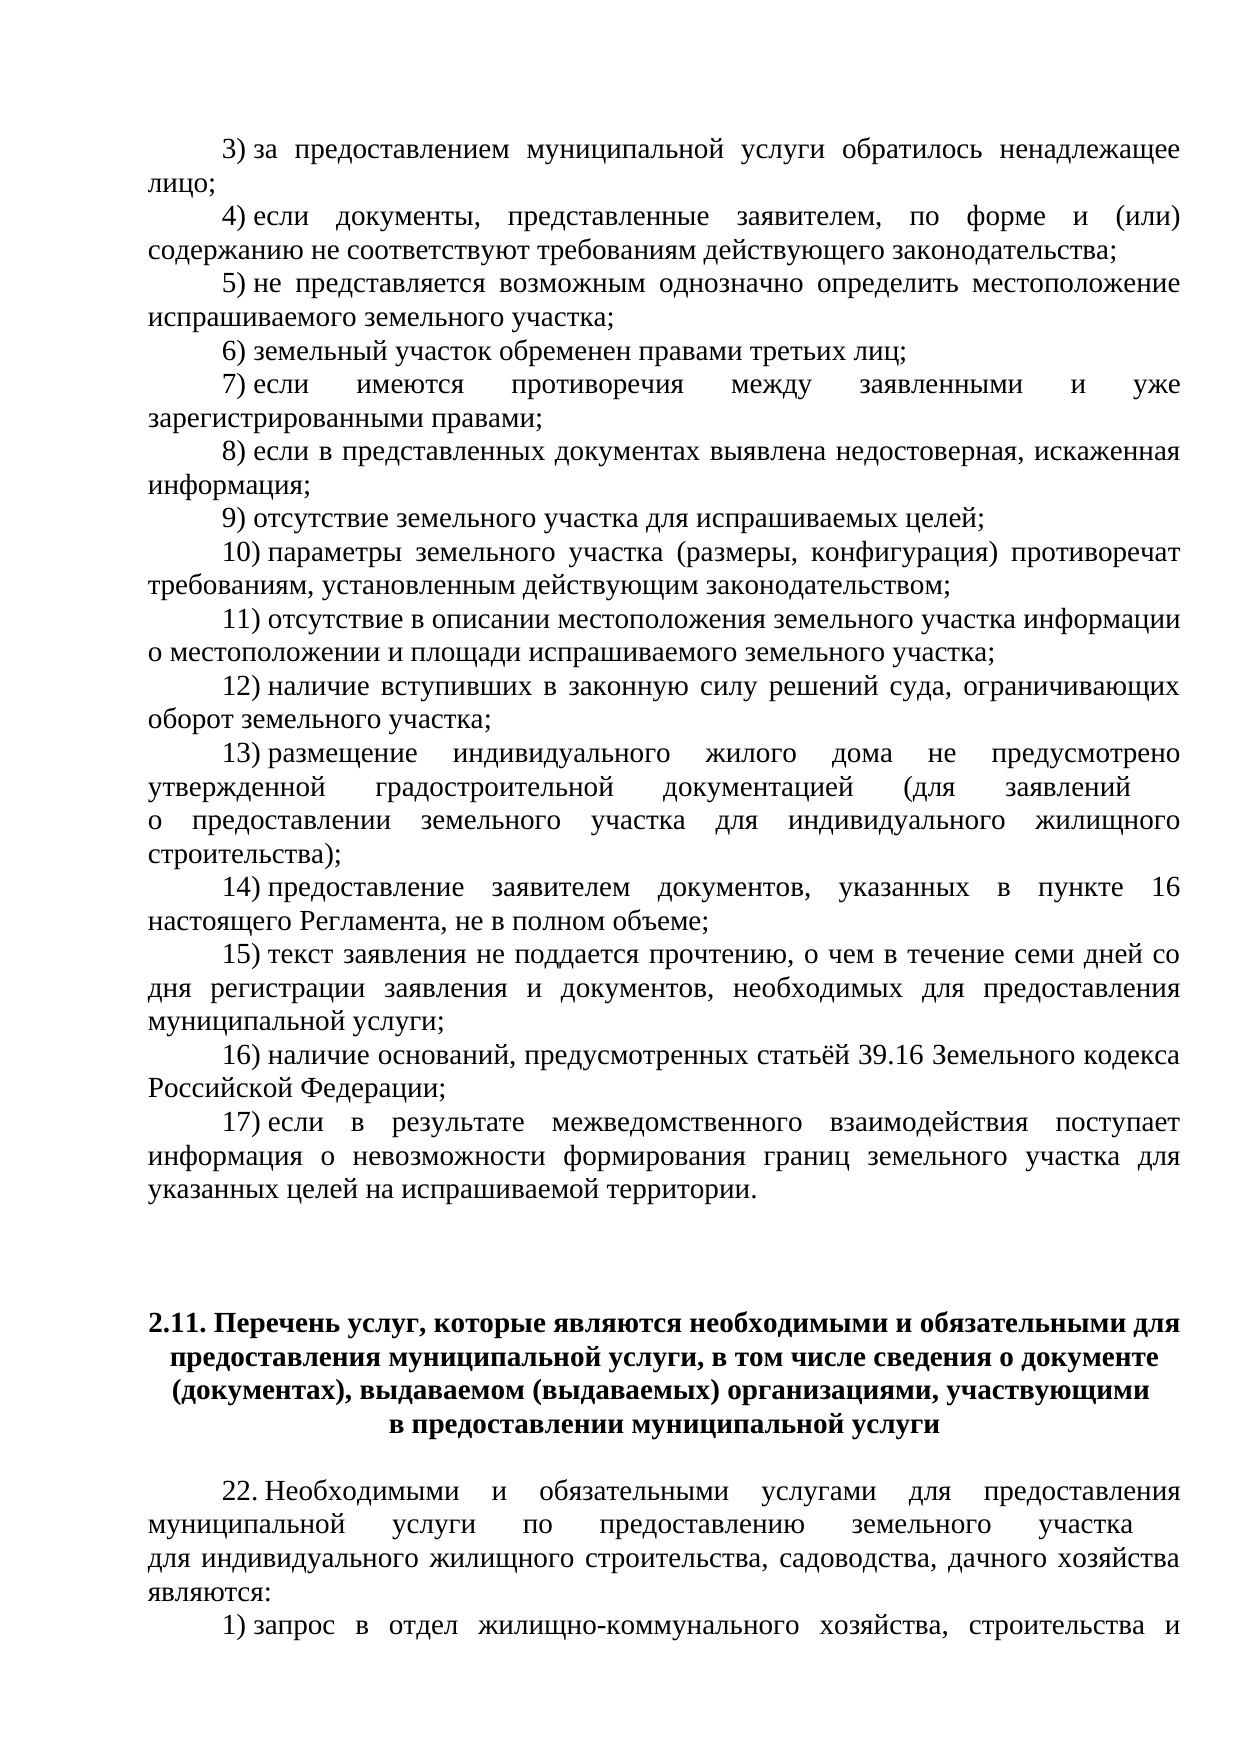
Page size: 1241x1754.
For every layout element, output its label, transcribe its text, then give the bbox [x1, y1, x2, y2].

text 12) наличие вступивших в законную силу решений суда, ограничивающих оборот земельного участка; [148, 668, 1181, 735]
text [148, 1607, 1181, 1641]
text 8) если в представленных документах выявлена недостоверная, искаженная информация; [148, 433, 1181, 500]
text 10) параметры земельного участка (размеры, конфигурация) противоречат требованиям, установленным действующим законодательством; [148, 534, 1181, 601]
text 13) размещение индивидуального жилого дома не предусмотрено утвержденной градостроительной документацией (для заявлений о предоставлении земельного участка для индивидуального жилищного строительства); [148, 735, 1181, 869]
text 15) текст заявления не поддается прочтению, о чем в течение семи дней со дня регистрации заявления и документов, необходимых для предоставления муниципальной услуги; [148, 936, 1181, 1037]
text 14) предоставление заявителем документов, указанных в пункте 16 настоящего Регламента, не в полном объеме; [148, 869, 1181, 936]
text 5) не представляется возможным однозначно определить местоположение испрашиваемого земельного участка; [148, 266, 1181, 333]
text 9) отсутствие земельного участка для испрашиваемых целей; [148, 500, 1181, 534]
text 16) наличие оснований, предусмотренных статьёй 39.16 Земельного кодекса Российской Федерации; [148, 1037, 1181, 1104]
text 22. Необходимыми и обязательными услугами для предоставления муниципальной услуги по предоставлению земельного участка для индивидуального жилищного строительства, садоводства, дачного хозяйства являются: [148, 1473, 1181, 1607]
text 3) за предоставлением муниципальной услуги обратилось ненадлежащее лицо; [148, 131, 1181, 198]
text 7) если имеются противоречия между заявленными и уже зарегистрированными правами; [148, 366, 1181, 433]
text 11) отсутствие в описании местоположения земельного участка информации о местоположении и площади испрашиваемого земельного участка; [148, 601, 1181, 668]
text 2.11. Перечень услуг, которые являются необходимыми и обязательными для предоставления муниципальной услуги, в том числе сведения о документе (документах), выдаваемом (выдаваемых) организациями, участвующими в предоставлении муниципальной услуги [148, 1305, 1181, 1439]
text 17) если в результате межведомственного взаимодействия поступает информация о невозможности формирования границ земельного участка для указанных целей на испрашиваемой территории. [148, 1104, 1181, 1205]
text 4) если документы, представленные заявителем, по форме и (или) содержанию не соответствуют требованиям действующего законодательства; [148, 198, 1181, 266]
text 6) земельный участок обременен правами третьих лиц; [148, 333, 1181, 366]
